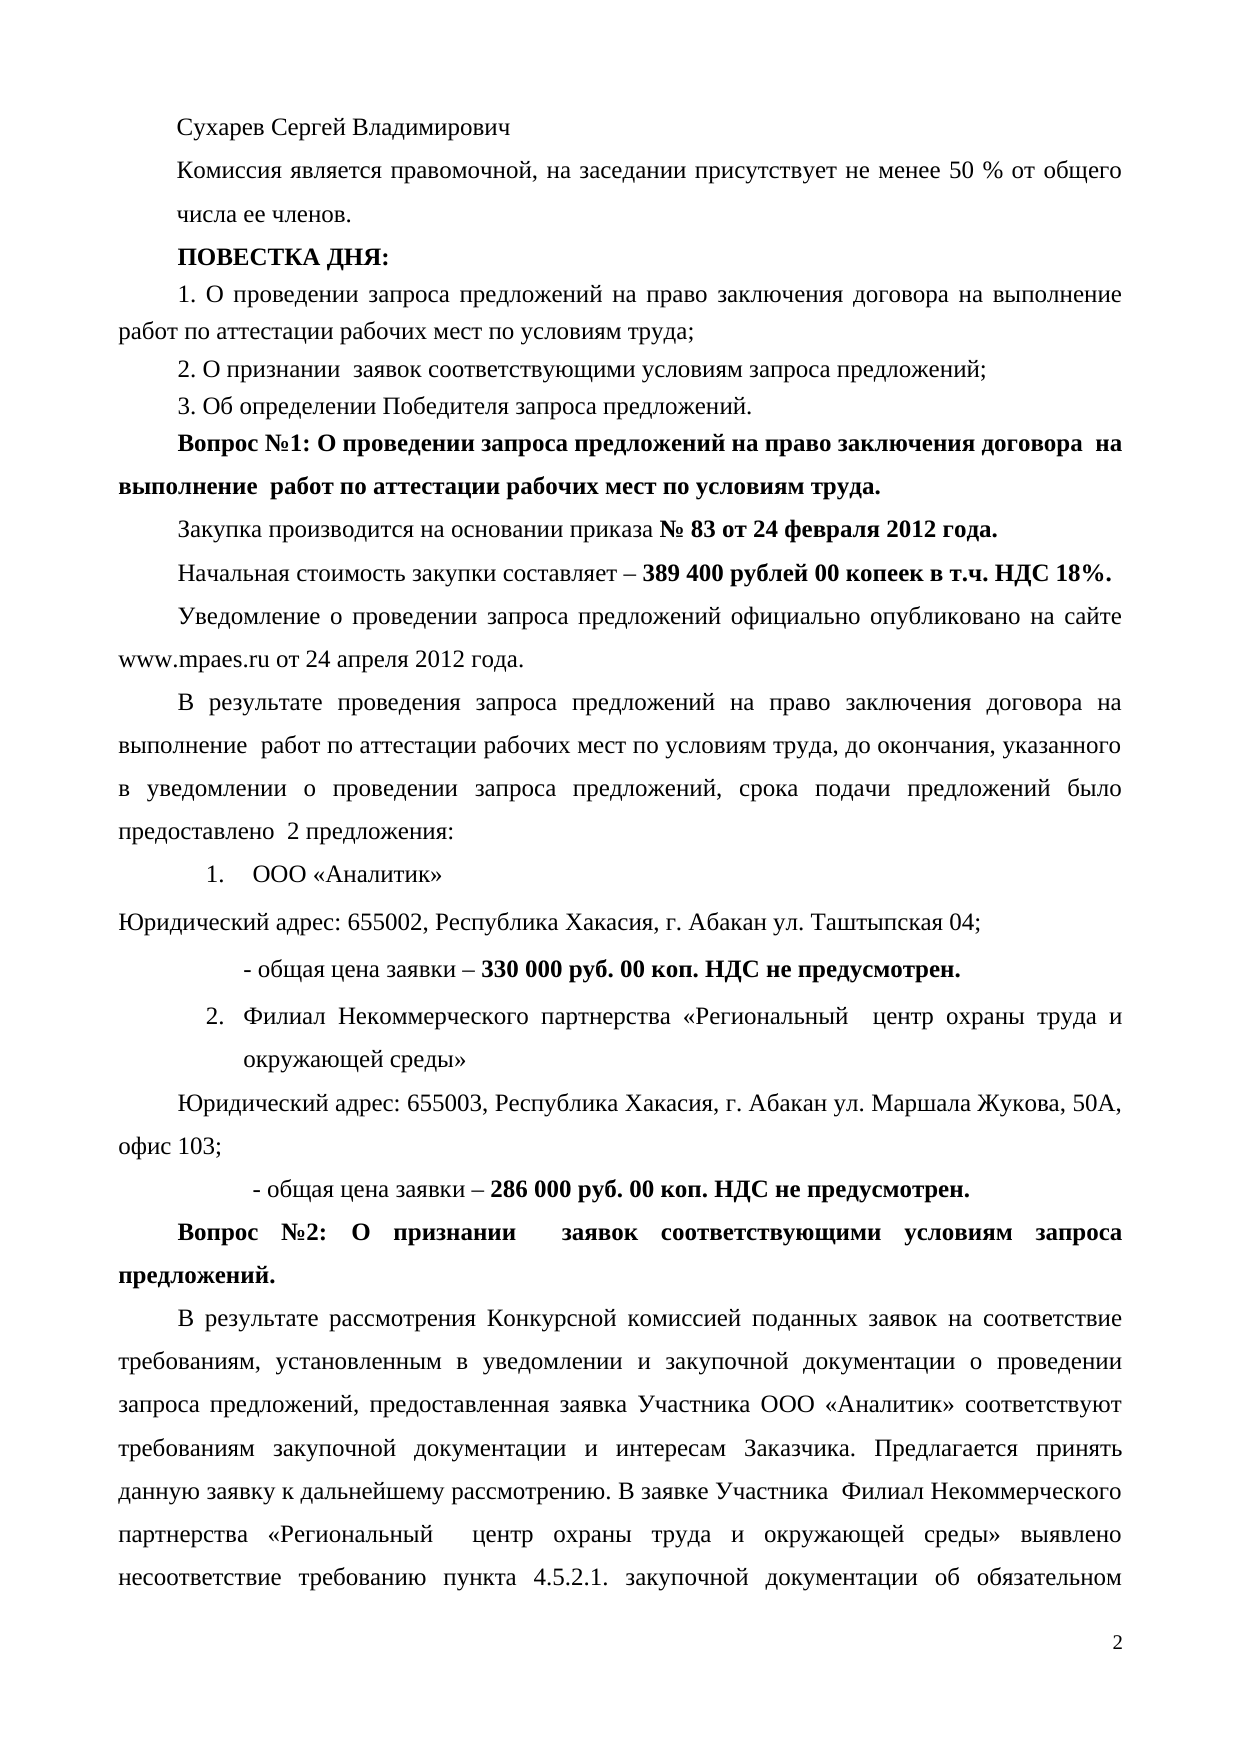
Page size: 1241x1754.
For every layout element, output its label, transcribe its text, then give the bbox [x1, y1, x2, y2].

text В результате проведения запроса предложений на право заключения договора на выполнение работ по аттестации рабочих мест по условиям труда, до окончания, указанного в уведомлении о проведении запроса предложений, срока подачи предложений было предоставлено 2 предложения: [118, 687, 1123, 845]
text Вопрос №2: О признании заявок соответствующими условиям запроса предложений. [118, 1217, 1123, 1289]
text Вопрос №1: О проведении запроса предложений на право заключения договора на выполнение работ по аттестации рабочих мест по условиям труда. [118, 428, 1123, 500]
text 1. О проведении запроса предложений на право заключения договора на выполнение работ по аттестации рабочих мест по условиям труда; [118, 279, 1123, 345]
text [118, 1303, 1123, 1591]
text Закупка производится на основании приказа № 83 от 24 февраля 2012 года. [118, 514, 1123, 543]
list ООО «Аналитик» [206, 859, 1123, 888]
text - общая цена заявки – 330 000 руб. 00 коп. НДС не предусмотрен. [118, 954, 1117, 983]
text Начальная стоимость закупки составляет – 389 400 рублей 00 копеек в т.ч. НДС 18%. [118, 558, 1123, 586]
text Сухарев Сергей Владимирович [176, 112, 1123, 141]
text ПОВЕСТКА ДНЯ: [118, 242, 1123, 271]
text 2. О признании заявок соответствующими условиям запроса предложений; [118, 354, 1123, 382]
text Комиссия является правомочной, на заседании присутствует не менее 50 % от общего числа ее членов. [176, 156, 1123, 227]
text - общая цена заявки – 286 000 руб. 00 коп. НДС не предусмотрен. [118, 1174, 1123, 1203]
text Уведомление о проведении запроса предложений официально опубликовано на сайте www.mpaes.ru от 24 апреля 2012 года. [118, 601, 1123, 673]
text Юридический адрес: 655003, Республика Хакасия, г. Абакан ул. Маршала Жукова, 50А, офис 103; [118, 1088, 1123, 1159]
text 3. Об определении Победителя запроса предложений. [118, 391, 1123, 420]
text Юридический адрес: 655002, Республика Хакасия, г. Абакан ул. Таштыпская 04; [118, 907, 1117, 936]
list Филиал Некоммерческого партнерства «Региональный центр охраны труда и окружающей среды» [206, 1001, 1123, 1073]
